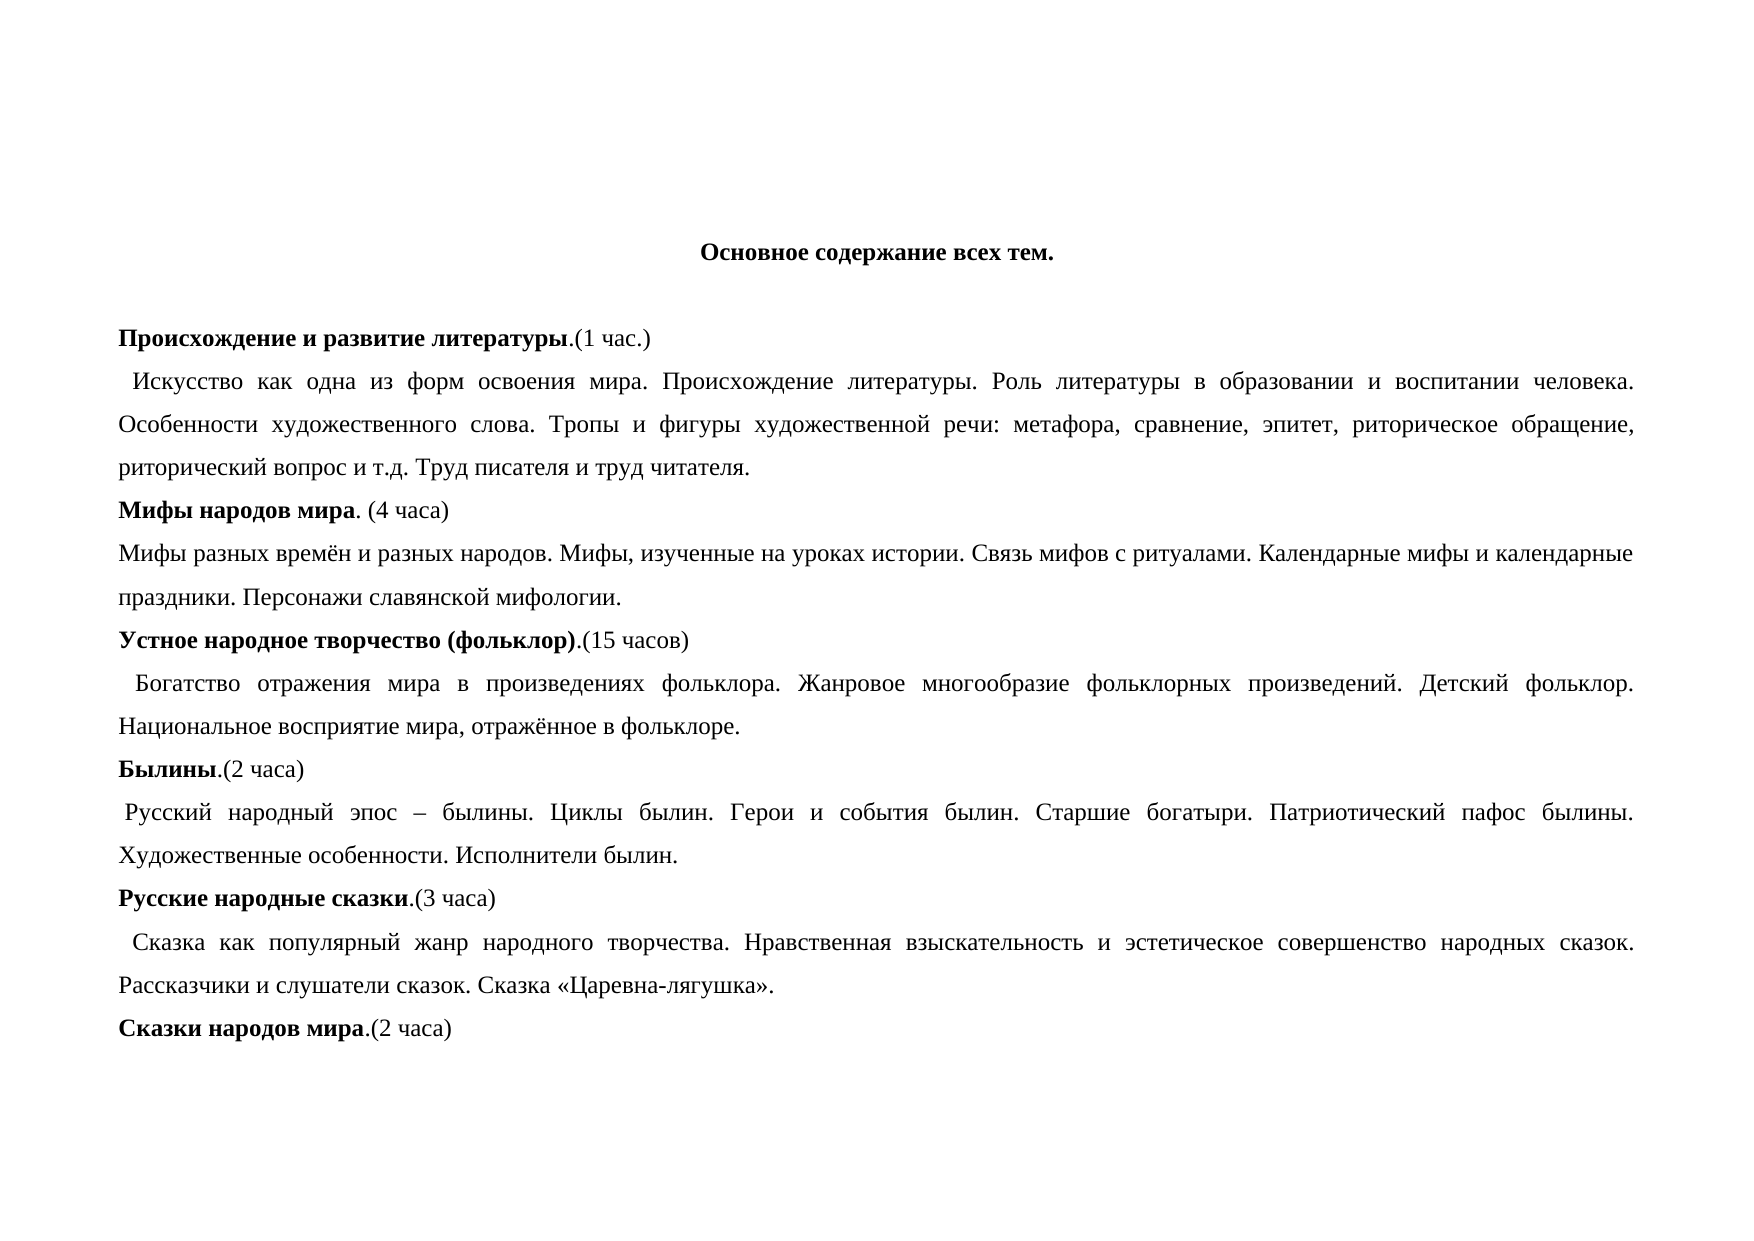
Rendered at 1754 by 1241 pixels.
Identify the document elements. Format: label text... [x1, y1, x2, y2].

text Богатство отражения мира в произведениях фольклора. Жанровое многообразие фольклорных произведений. Детский фольклор. Национальное восприятие мира, отражённое в фольклоре. [118, 668, 1636, 740]
text Сказки народов мира.(2 часа) [118, 1013, 1636, 1042]
text Происхождение и развитие литературы.(1 час.) [118, 323, 1636, 352]
text Былины.(2 часа) [118, 754, 1636, 783]
text Сказка как популярный жанр народного творчества. Нравственная взыскательность и эстетическое совершенство народных сказок. Рассказчики и слушатели сказок. Сказка «Царевна-лягушка». [118, 927, 1636, 998]
text Искусство как одна из форм освоения мира. Происхождение литературы. Роль литературы в образовании и воспитании человека. Особенности художественного слова. Тропы и фигуры художественной речи: метафора, сравнение, эпитет, риторическое обращение, риторический вопрос и т.д. Труд писателя и труд читателя. [118, 366, 1636, 481]
text Мифы народов мира. (4 часа) [118, 495, 1636, 524]
text Мифы разных времён и разных народов. Мифы, изученные на уроках истории. Связь мифов с ритуалами. Календарные мифы и календарные праздники. Персонажи славянской мифологии. [118, 538, 1636, 610]
text Устное народное творчество (фольклор).(15 часов) [118, 625, 1636, 653]
text Русские народные сказки.(3 часа) [118, 883, 1636, 912]
text Русский народный эпос – былины. Циклы былин. Герои и события былин. Старшие богатыри. Патриотический пафос былины. Художественные особенности. Исполнители былин. [118, 797, 1636, 869]
text Основное содержание всех тем. [118, 237, 1636, 265]
